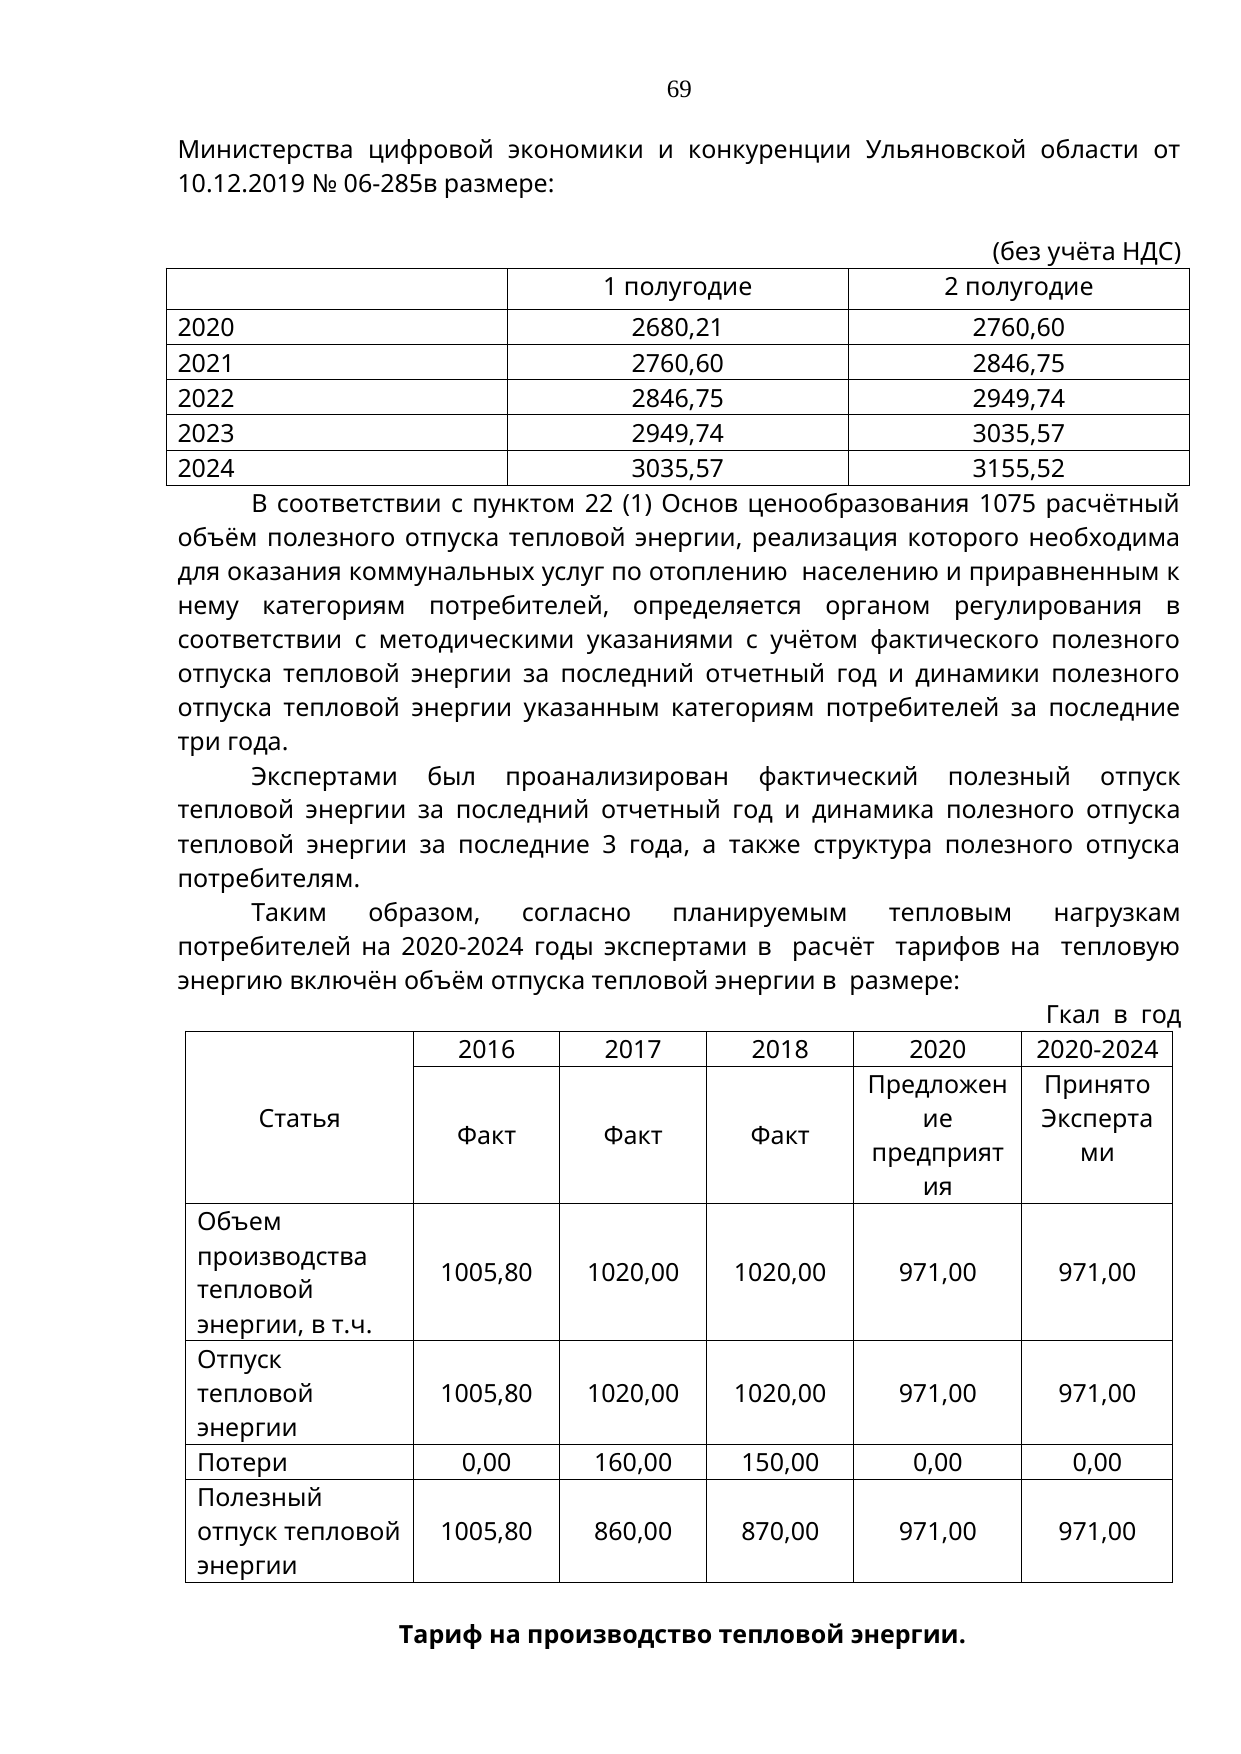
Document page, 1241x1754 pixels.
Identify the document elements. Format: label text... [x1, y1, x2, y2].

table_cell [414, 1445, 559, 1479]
text Тариф на производство тепловой энергии. [177, 1616, 1181, 1651]
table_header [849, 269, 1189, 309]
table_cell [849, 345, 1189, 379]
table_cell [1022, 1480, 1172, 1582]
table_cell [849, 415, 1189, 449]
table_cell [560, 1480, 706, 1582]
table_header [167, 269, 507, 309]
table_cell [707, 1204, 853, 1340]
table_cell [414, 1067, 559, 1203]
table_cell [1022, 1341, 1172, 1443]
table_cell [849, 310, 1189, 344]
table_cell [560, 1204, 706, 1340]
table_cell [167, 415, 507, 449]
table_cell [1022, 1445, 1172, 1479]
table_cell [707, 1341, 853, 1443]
text В соответствии с пунктом 22 (1) Основ ценообразования 1075 расчётный объём полезного отпуска тепловой энергии, реализация которого необходима для оказания коммунальных услуг по отоплению населению и приравненным к нему категориям потребителей, определяется органом регулирования в соответствии с методическими указаниями с учётом фактического полезного отпуска тепловой энергии за последний отчетный год и динамики полезного отпуска тепловой энергии указанным категориям потребителей за последние три года. [177, 486, 1181, 758]
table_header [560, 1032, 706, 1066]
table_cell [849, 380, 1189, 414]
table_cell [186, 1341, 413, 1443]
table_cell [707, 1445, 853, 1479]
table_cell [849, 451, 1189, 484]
text (без учёта НДС) [215, 233, 1181, 268]
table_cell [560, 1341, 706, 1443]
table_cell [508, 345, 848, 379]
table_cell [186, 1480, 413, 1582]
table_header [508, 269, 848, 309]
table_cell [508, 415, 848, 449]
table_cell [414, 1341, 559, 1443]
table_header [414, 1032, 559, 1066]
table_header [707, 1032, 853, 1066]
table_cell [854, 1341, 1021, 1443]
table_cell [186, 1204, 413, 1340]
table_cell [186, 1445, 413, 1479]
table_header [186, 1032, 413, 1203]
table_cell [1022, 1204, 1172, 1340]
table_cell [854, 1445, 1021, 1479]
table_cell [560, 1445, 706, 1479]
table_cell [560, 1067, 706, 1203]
title Гкал в год [177, 997, 1181, 1031]
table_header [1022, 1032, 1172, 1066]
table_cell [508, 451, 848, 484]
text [177, 131, 1181, 199]
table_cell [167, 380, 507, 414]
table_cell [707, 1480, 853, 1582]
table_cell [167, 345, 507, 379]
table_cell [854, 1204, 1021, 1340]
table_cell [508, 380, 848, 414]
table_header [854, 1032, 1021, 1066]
text Таким образом, согласно планируемым тепловым нагрузкам потребителей на 2020-2024 годы экспертами в расчёт тарифов на тепловую энергию включён объём отпуска тепловой энергии в размере: [177, 894, 1181, 997]
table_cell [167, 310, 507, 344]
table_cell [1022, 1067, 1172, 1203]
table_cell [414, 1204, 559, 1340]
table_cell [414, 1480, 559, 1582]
text Экспертами был проанализирован фактический полезный отпуск тепловой энергии за последний отчетный год и динамика полезного отпуска тепловой энергии за последние 3 года, а также структура полезного отпуска потребителям. [177, 758, 1181, 894]
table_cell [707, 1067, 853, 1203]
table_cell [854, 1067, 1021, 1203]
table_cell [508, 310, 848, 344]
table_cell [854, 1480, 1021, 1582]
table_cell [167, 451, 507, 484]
